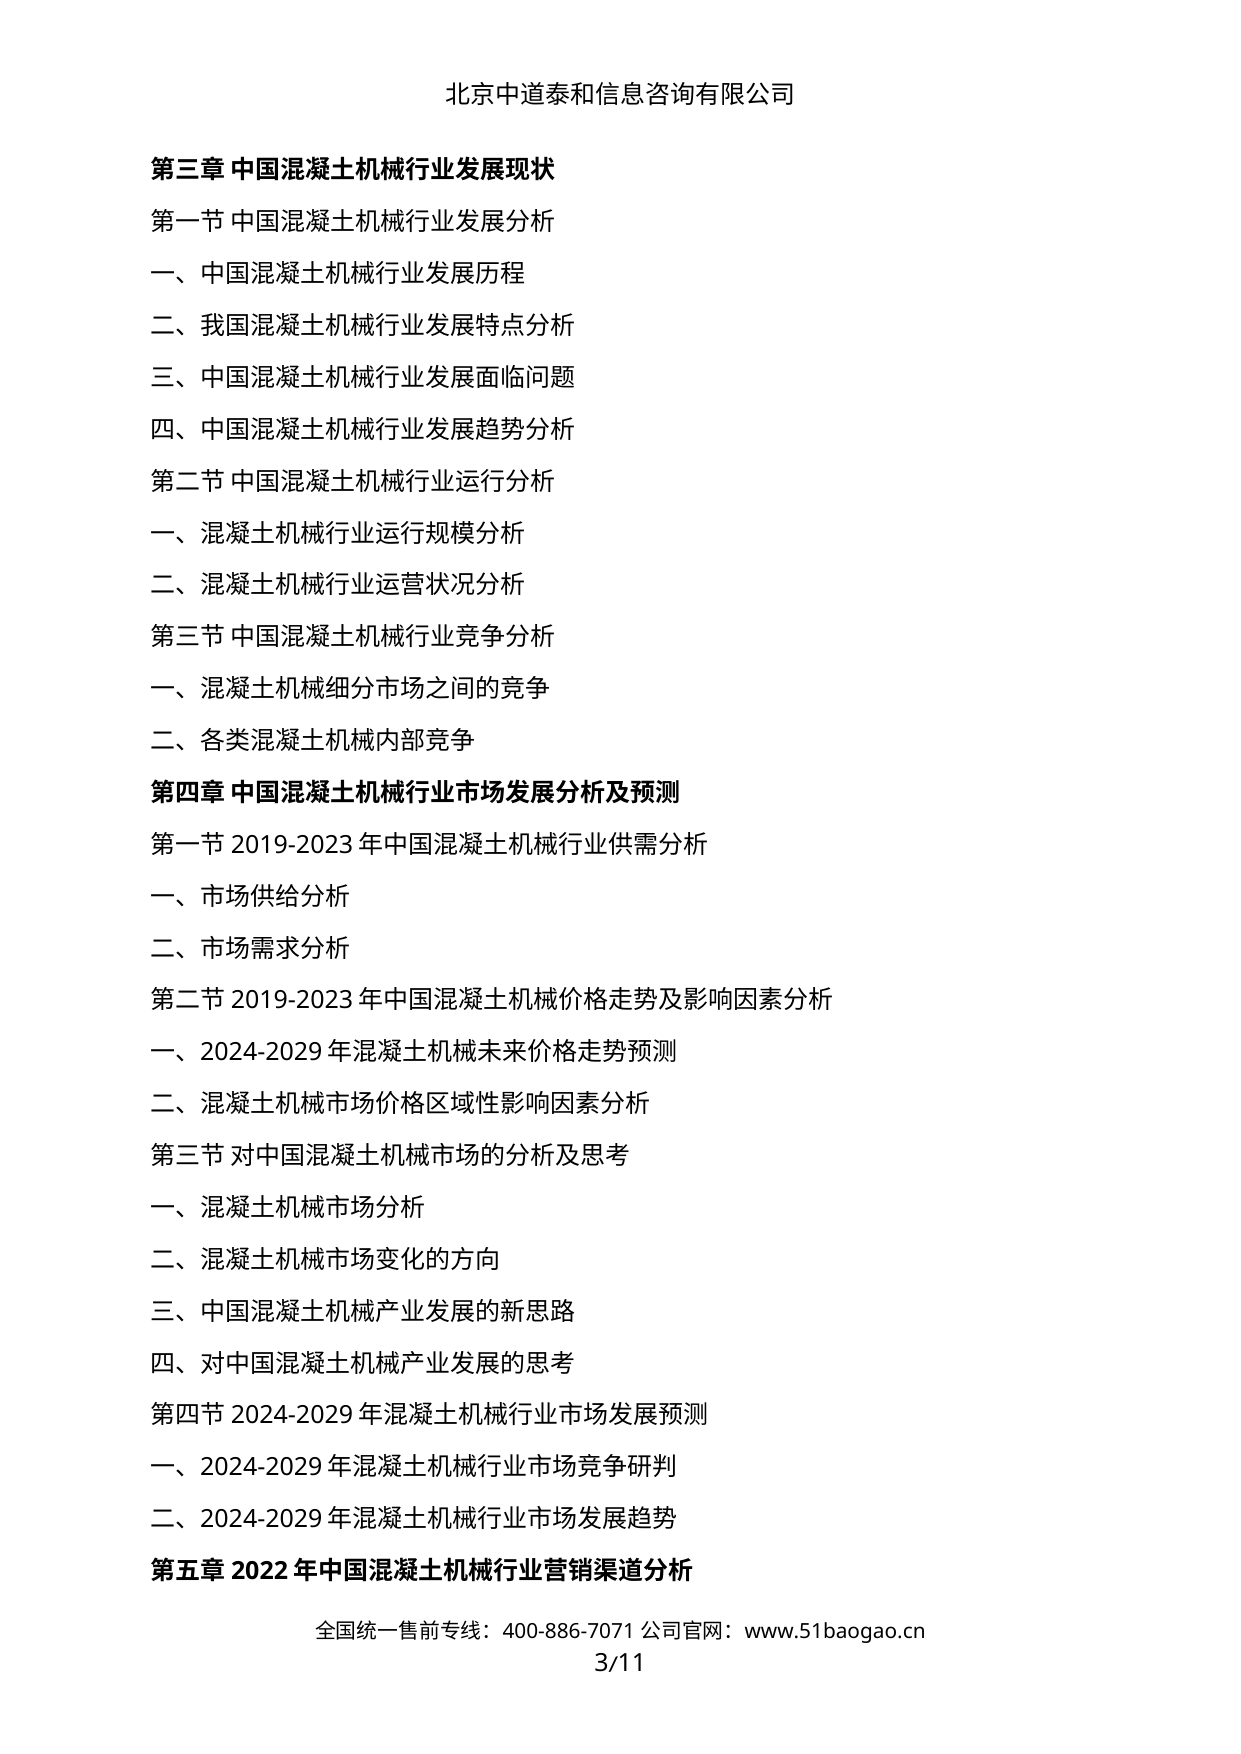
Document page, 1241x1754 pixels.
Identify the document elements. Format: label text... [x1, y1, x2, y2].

text 第五章 2022年中国混凝土机械行业营销渠道分析 [150, 1551, 1090, 1587]
text 一、2024-2029年混凝土机械未来价格走势预测 [150, 1032, 1090, 1068]
text 第二节 2019-2023年中国混凝土机械价格走势及影响因素分析 [150, 980, 1090, 1016]
text 三、中国混凝土机械产业发展的新思路 [150, 1291, 1090, 1327]
text 第三章 中国混凝土机械行业发展现状 [150, 150, 1090, 186]
text 二、混凝土机械行业运营状况分析 [150, 565, 1090, 601]
text 第一节 2019-2023年中国混凝土机械行业供需分析 [150, 824, 1090, 861]
text 一、混凝土机械市场分析 [150, 1187, 1090, 1224]
text 一、混凝土机械行业运行规模分析 [150, 513, 1090, 549]
text 第四节 2024-2029年混凝土机械行业市场发展预测 [150, 1395, 1090, 1431]
text 二、我国混凝土机械行业发展特点分析 [150, 306, 1090, 342]
text 第三节 中国混凝土机械行业竞争分析 [150, 617, 1090, 653]
text 第三节 对中国混凝土机械市场的分析及思考 [150, 1136, 1090, 1172]
text 第一节 中国混凝土机械行业发展分析 [150, 202, 1090, 238]
text 二、各类混凝土机械内部竞争 [150, 721, 1090, 757]
text 三、中国混凝土机械行业发展面临问题 [150, 357, 1090, 394]
text 第二节 中国混凝土机械行业运行分析 [150, 461, 1090, 497]
text 四、对中国混凝土机械产业发展的思考 [150, 1343, 1090, 1379]
text 一、市场供给分析 [150, 876, 1090, 912]
text 第四章 中国混凝土机械行业市场发展分析及预测 [150, 772, 1090, 809]
text 二、2024-2029年混凝土机械行业市场发展趋势 [150, 1499, 1090, 1535]
text 一、混凝土机械细分市场之间的竞争 [150, 669, 1090, 705]
text 二、混凝土机械市场变化的方向 [150, 1239, 1090, 1276]
text 二、市场需求分析 [150, 928, 1090, 964]
text 二、混凝土机械市场价格区域性影响因素分析 [150, 1084, 1090, 1120]
text 一、中国混凝土机械行业发展历程 [150, 254, 1090, 290]
text 四、中国混凝土机械行业发展趋势分析 [150, 409, 1090, 446]
text 一、2024-2029年混凝土机械行业市场竞争研判 [150, 1447, 1090, 1483]
